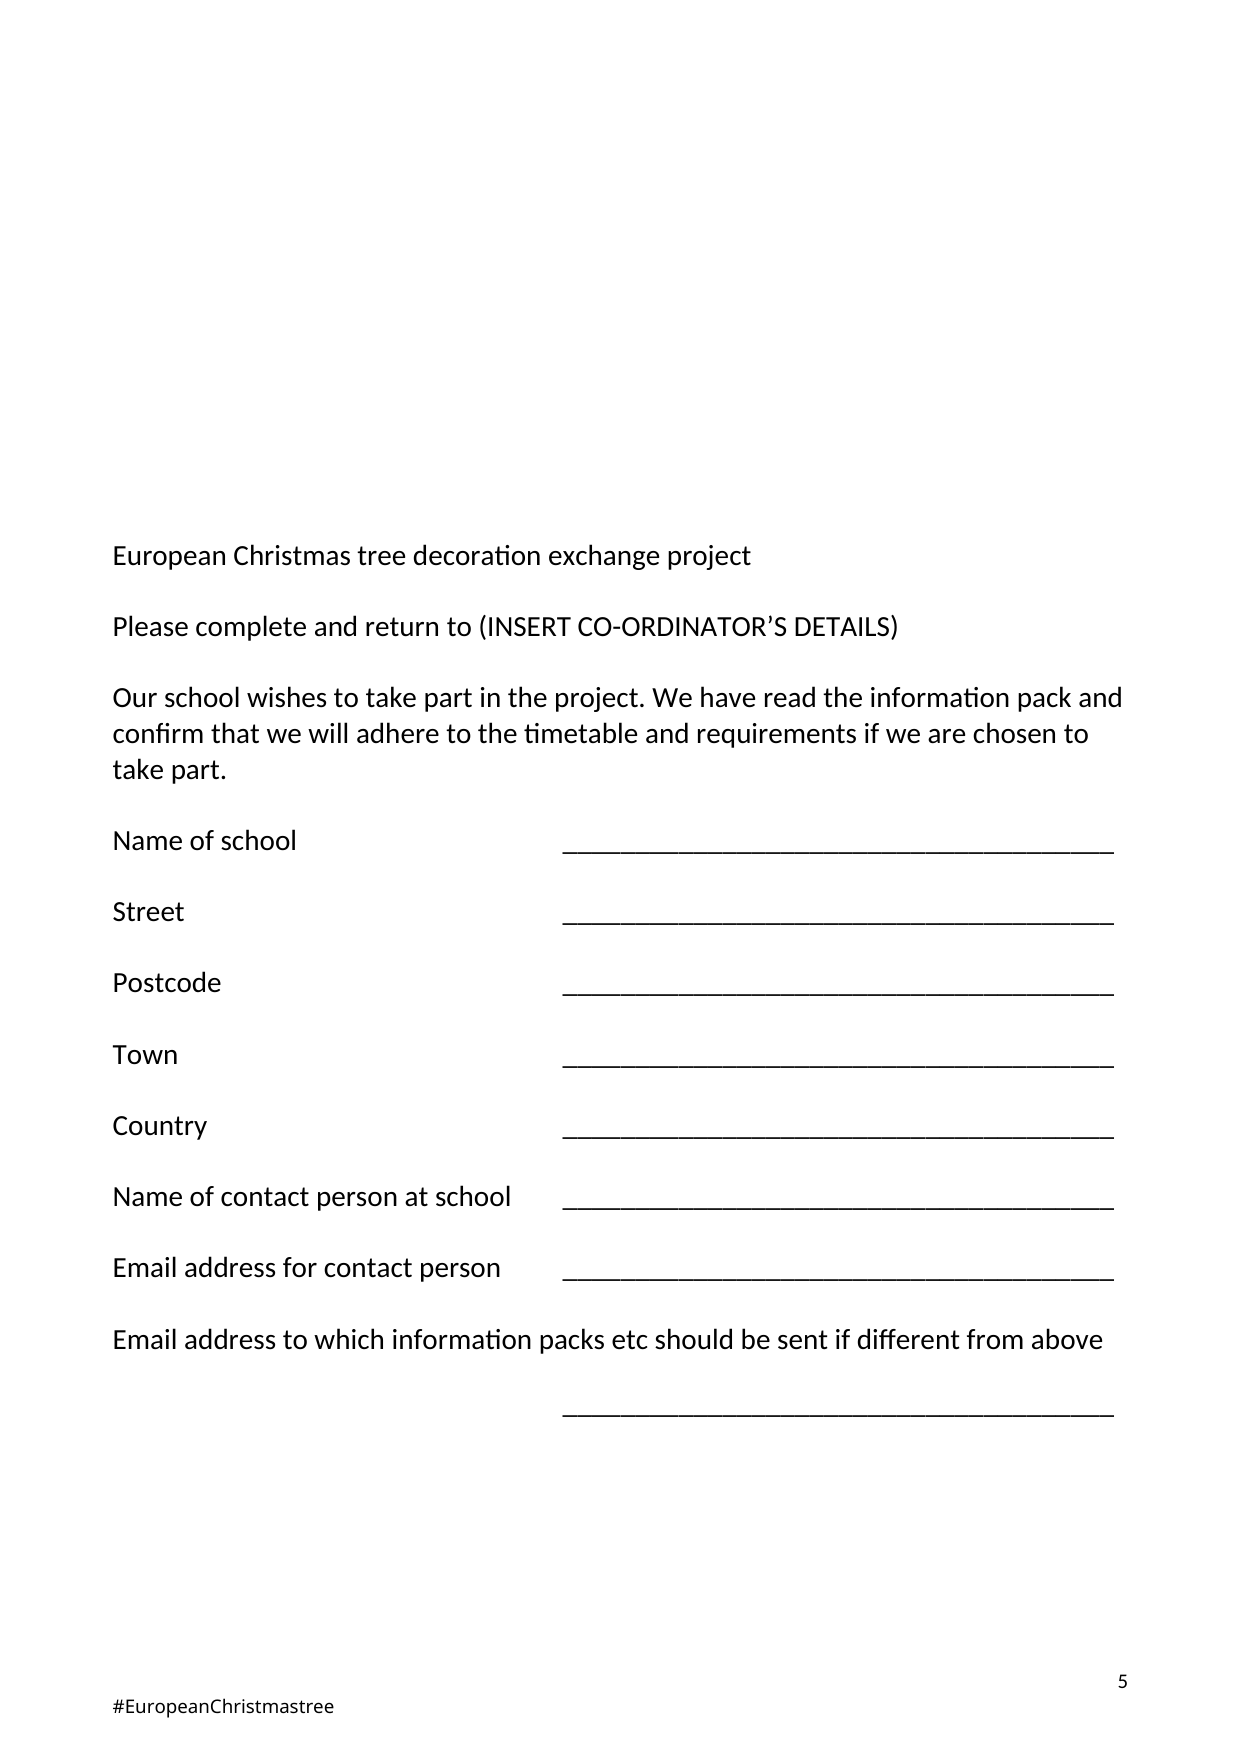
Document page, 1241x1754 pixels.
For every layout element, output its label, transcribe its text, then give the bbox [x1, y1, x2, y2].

text Street ______________________________________ [112, 893, 1128, 964]
text Name of contact person at school ______________________________________ [112, 1178, 1128, 1214]
text Email address for contact person ______________________________________ [112, 1249, 1128, 1285]
text European Christmas tree decoration exchange project [112, 537, 1128, 573]
text ______________________________________ [487, 1385, 1128, 1421]
text Email address to which information packs etc should be sent if different from above [112, 1321, 1128, 1356]
text Town ______________________________________ [112, 1036, 1128, 1107]
text Name of school ______________________________________ [112, 822, 1128, 858]
text Postcode ______________________________________ [112, 964, 1128, 1036]
text Country ______________________________________ [112, 1107, 1128, 1143]
text Please complete and return to (INSERT CO-ORDINATOR’S DETAILS) [112, 608, 1128, 644]
text Our school wishes to take part in the project. We have read the information pack and confirm that we will adhere to the timetable and requirements if we are chosen to take part. [112, 679, 1128, 786]
